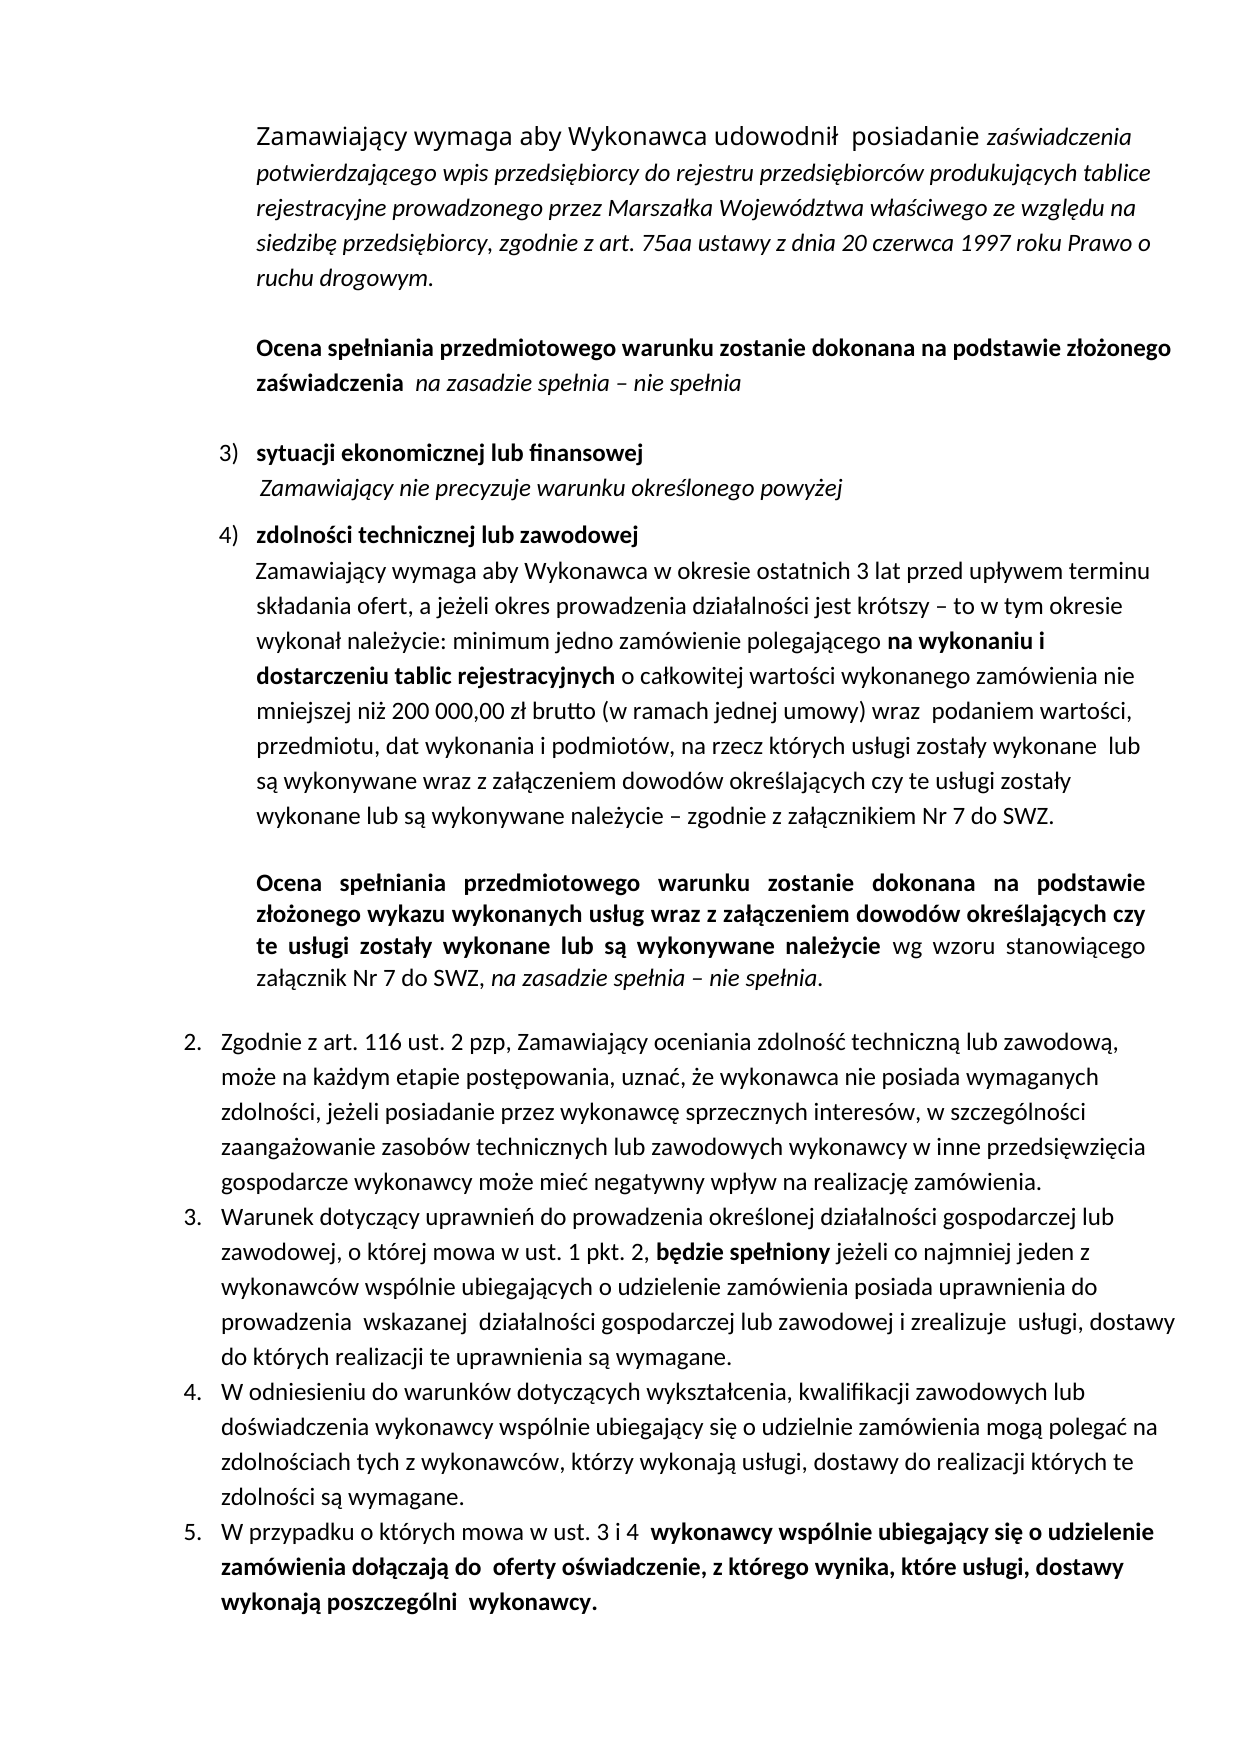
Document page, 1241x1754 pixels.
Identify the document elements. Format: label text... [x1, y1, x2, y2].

list Ocena spełniania przedmiotowego warunku zostanie dokonana na podstawie złożonego zaświadczenia na zasadzie spełnia – nie spełnia [256, 332, 1176, 397]
text Zamawiający nie precyzuje warunku określonego powyżej [248, 472, 1176, 503]
list Zamawiający wymaga aby Wykonawca udowodnił posiadanie zaświadczenia potwierdzającego wpis przedsiębiorcy do rejestru przedsiębiorców produkujących tablice rejestracyjne prowadzonego przez Marszałka Województwa właściwego ze względu na siedzibę przedsiębiorcy, zgodnie z art. 75aa ustawy z dnia 20 czerwca 1997 roku Prawo o ruchu drogowym. [256, 118, 1176, 292]
list sytuacji ekonomicznej lub finansowej [219, 437, 1176, 467]
text Ocena spełniania przedmiotowego warunku zostanie dokonana na podstawie złożonego wykazu wykonanych usług wraz z załączeniem dowodów określających czy te usługi zostały wykonane lub są wykonywane należycie wg wzoru stanowiącego załącznik Nr 7 do SWZ, na zasadzie spełnia – nie spełnia. [256, 867, 1146, 992]
list Warunek dotyczący uprawnień do prowadzenia określonej działalności gospodarczej lub zawodowej, o której mowa w ust. 1 pkt. 2, będzie spełniony jeżeli co najmniej jeden z wykonawców wspólnie ubiegających o udzielenie zamówienia posiada uprawnienia do prowadzenia wskazanej działalności gospodarczej lub zawodowej i zrealizuje usługi, dostawy do których realizacji te uprawnienia są wymagane. [183, 1201, 1176, 1372]
text Zamawiający wymaga aby Wykonawca w okresie ostatnich 3 lat przed upływem terminu składania ofert, a jeżeli okres prowadzenia działalności jest krótszy – to w tym okresie wykonał należycie: minimum jedno zamówienie polegającego na wykonaniu i dostarczeniu tablic rejestracyjnych o całkowitej wartości wykonanego zamówienia nie mniejszej niż 200 000,00 zł brutto (w ramach jednej umowy) wraz podaniem wartości, przedmiotu, dat wykonania i podmiotów, na rzecz których usługi zostały wykonane lub są wykonywane wraz z załączeniem dowodów określających czy te usługi zostały wykonane lub są wykonywane należycie – zgodnie z załącznikiem Nr 7 do SWZ. [255, 555, 1167, 830]
list Zgodnie z art. 116 ust. 2 pzp, Zamawiający oceniania zdolność techniczną lub zawodową, może na każdym etapie postępowania, uznać, że wykonawca nie posiada wymaganych zdolności, jeżeli posiadanie przez wykonawcę sprzecznych interesów, w szczególności zaangażowanie zasobów technicznych lub zawodowych wykonawcy w inne przedsięwzięcia gospodarcze wykonawcy może mieć negatywny wpływ na realizację zamówienia. [183, 1026, 1176, 1197]
list zdolności technicznej lub zawodowej [219, 519, 1176, 550]
list W odniesieniu do warunków dotyczących wykształcenia, kwalifikacji zawodowych lub doświadczenia wykonawcy wspólnie ubiegający się o udzielnie zamówienia mogą polegać na zdolnościach tych z wykonawców, którzy wykonają usługi, dostawy do realizacji których te zdolności są wymagane. [183, 1376, 1176, 1512]
list W przypadku o których mowa w ust. 3 i 4 wykonawcy wspólnie ubiegający się o udzielenie zamówienia dołączają do oferty oświadczenie, z którego wynika, które usługi, dostawy wykonają poszczególni wykonawcy. [183, 1516, 1176, 1617]
